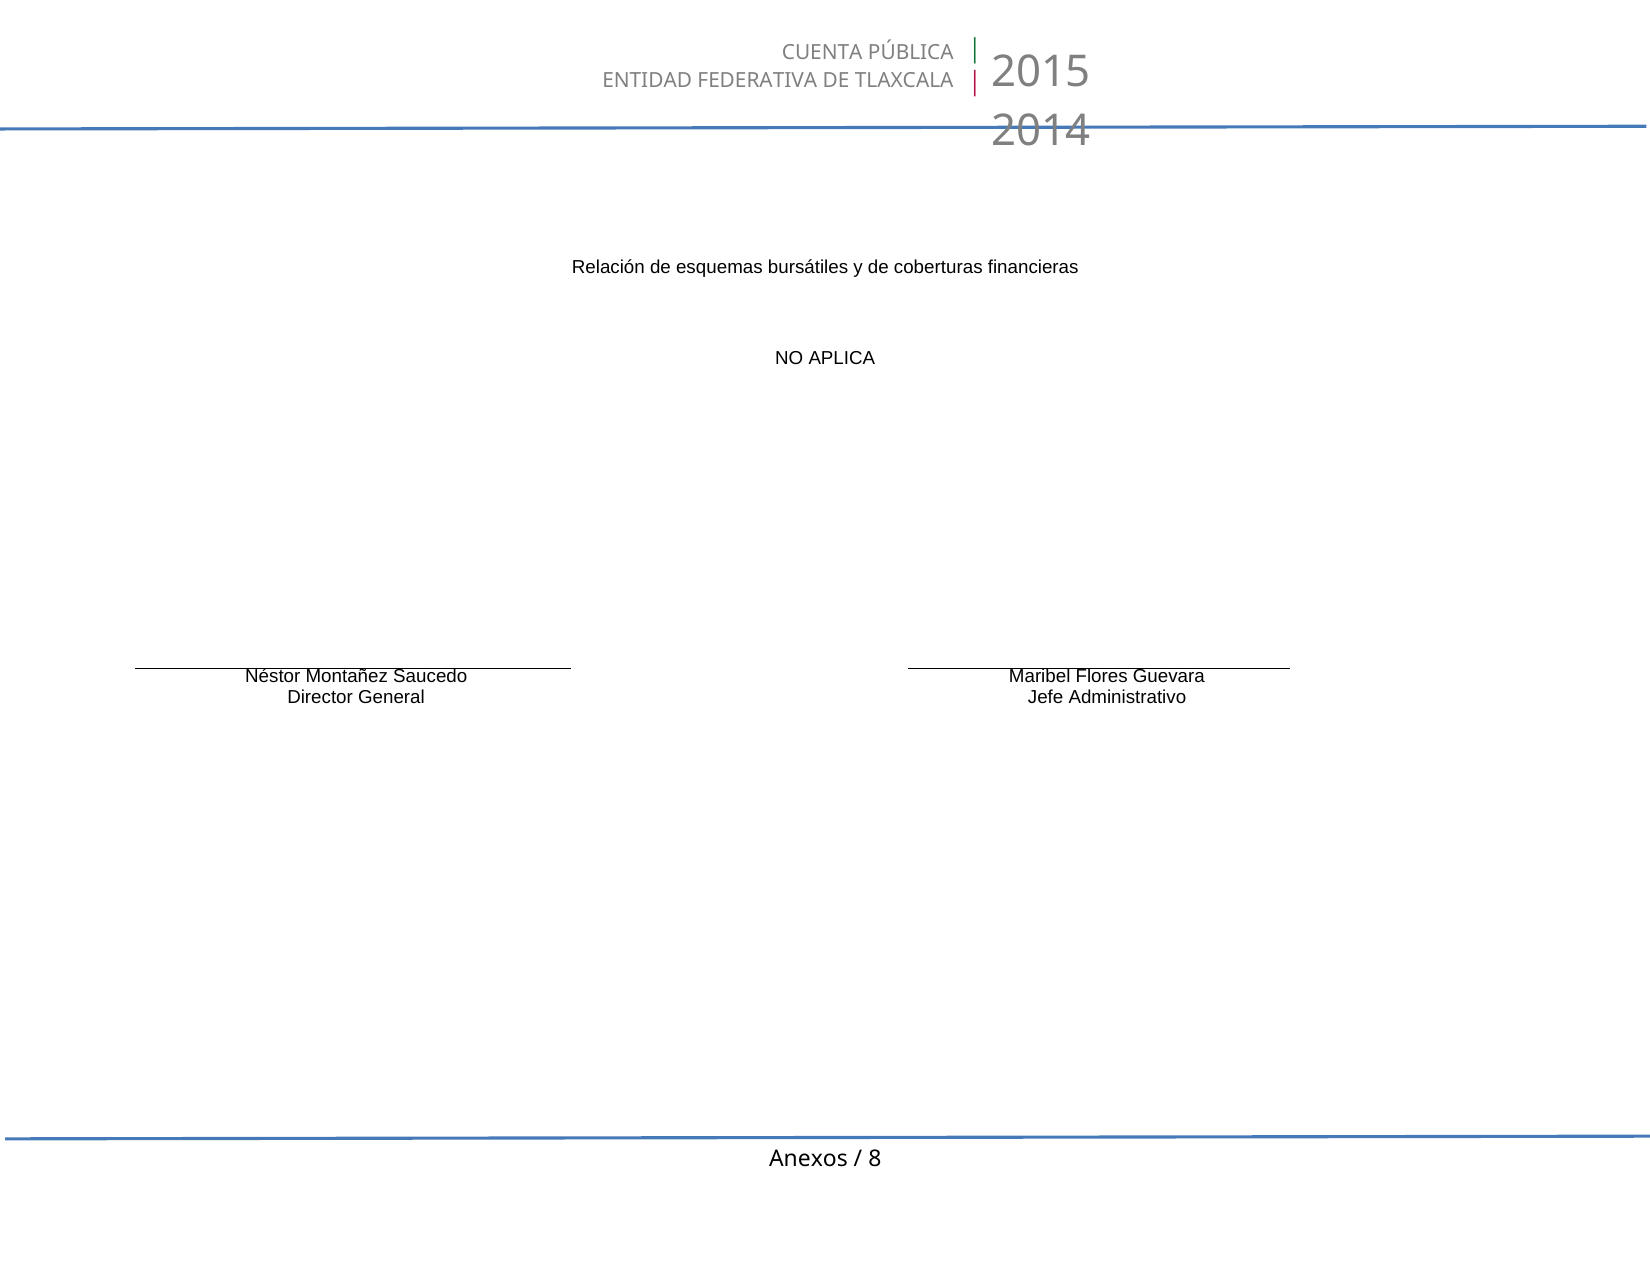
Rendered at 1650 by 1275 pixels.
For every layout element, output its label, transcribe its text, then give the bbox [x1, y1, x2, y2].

text Relación de esquemas bursátiles y de coberturas financieras [112, 256, 1537, 278]
text NO APLICA [112, 347, 1537, 369]
picture [968, 28, 985, 99]
